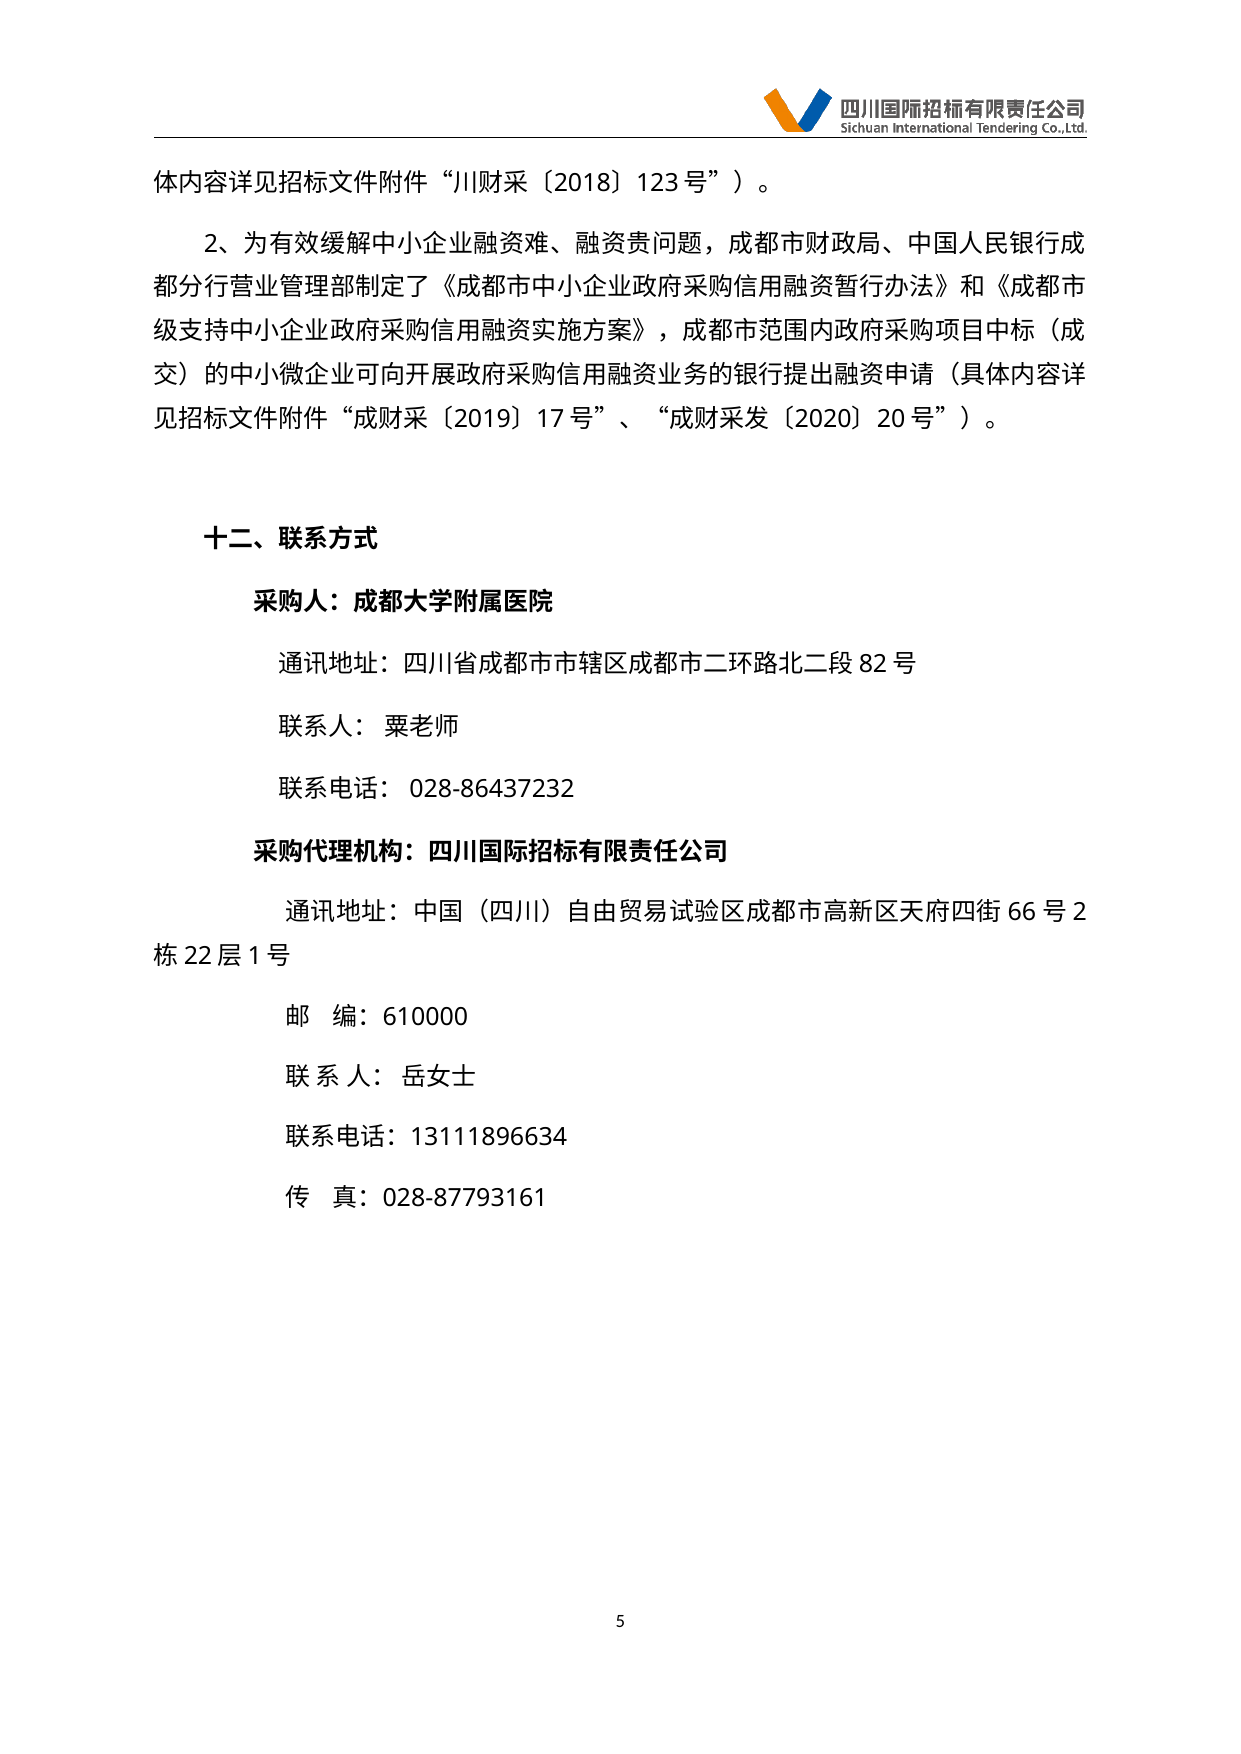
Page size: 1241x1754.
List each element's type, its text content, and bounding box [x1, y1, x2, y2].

text 联系人： 粟老师 [153, 698, 1087, 744]
text 通讯地址：四川省成都市市辖区成都市二环路北二段82号 [153, 636, 1087, 682]
picture [763, 88, 1087, 135]
text 十二、联系方式 [153, 513, 1087, 557]
text 联系电话：13111896634 [153, 1111, 1087, 1154]
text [153, 157, 1087, 200]
text 2、为有效缓解中小企业融资难、融资贵问题，成都市财政局、中国人民银行成都分行营业管理部制定了《成都市中小企业政府采购信用融资暂行办法》和《成都市级支持中小企业政府采购信用融资实施方案》，成都市范围内政府采购项目中标（成交）的中小微企业可向开展政府采购信用融资业务的银行提出融资申请（具体内容详见招标文件附件“成财采〔2019〕17号”、“成财采发〔2020〕20号”）。 [153, 217, 1087, 436]
text 采购代理机构：四川国际招标有限责任公司 [153, 823, 1087, 869]
text 传 真：028-87793161 [153, 1171, 1087, 1215]
text 通讯地址：中国（四川）自由贸易试验区成都市高新区天府四街66号2栋22层1号 [153, 886, 1087, 973]
text 联系电话： 028-86437232 [153, 761, 1087, 807]
text 采购人：成都大学附属医院 [153, 573, 1087, 619]
text 邮 编：610000 [153, 990, 1087, 1034]
text 联 系 人： 岳女士 [153, 1050, 1087, 1094]
